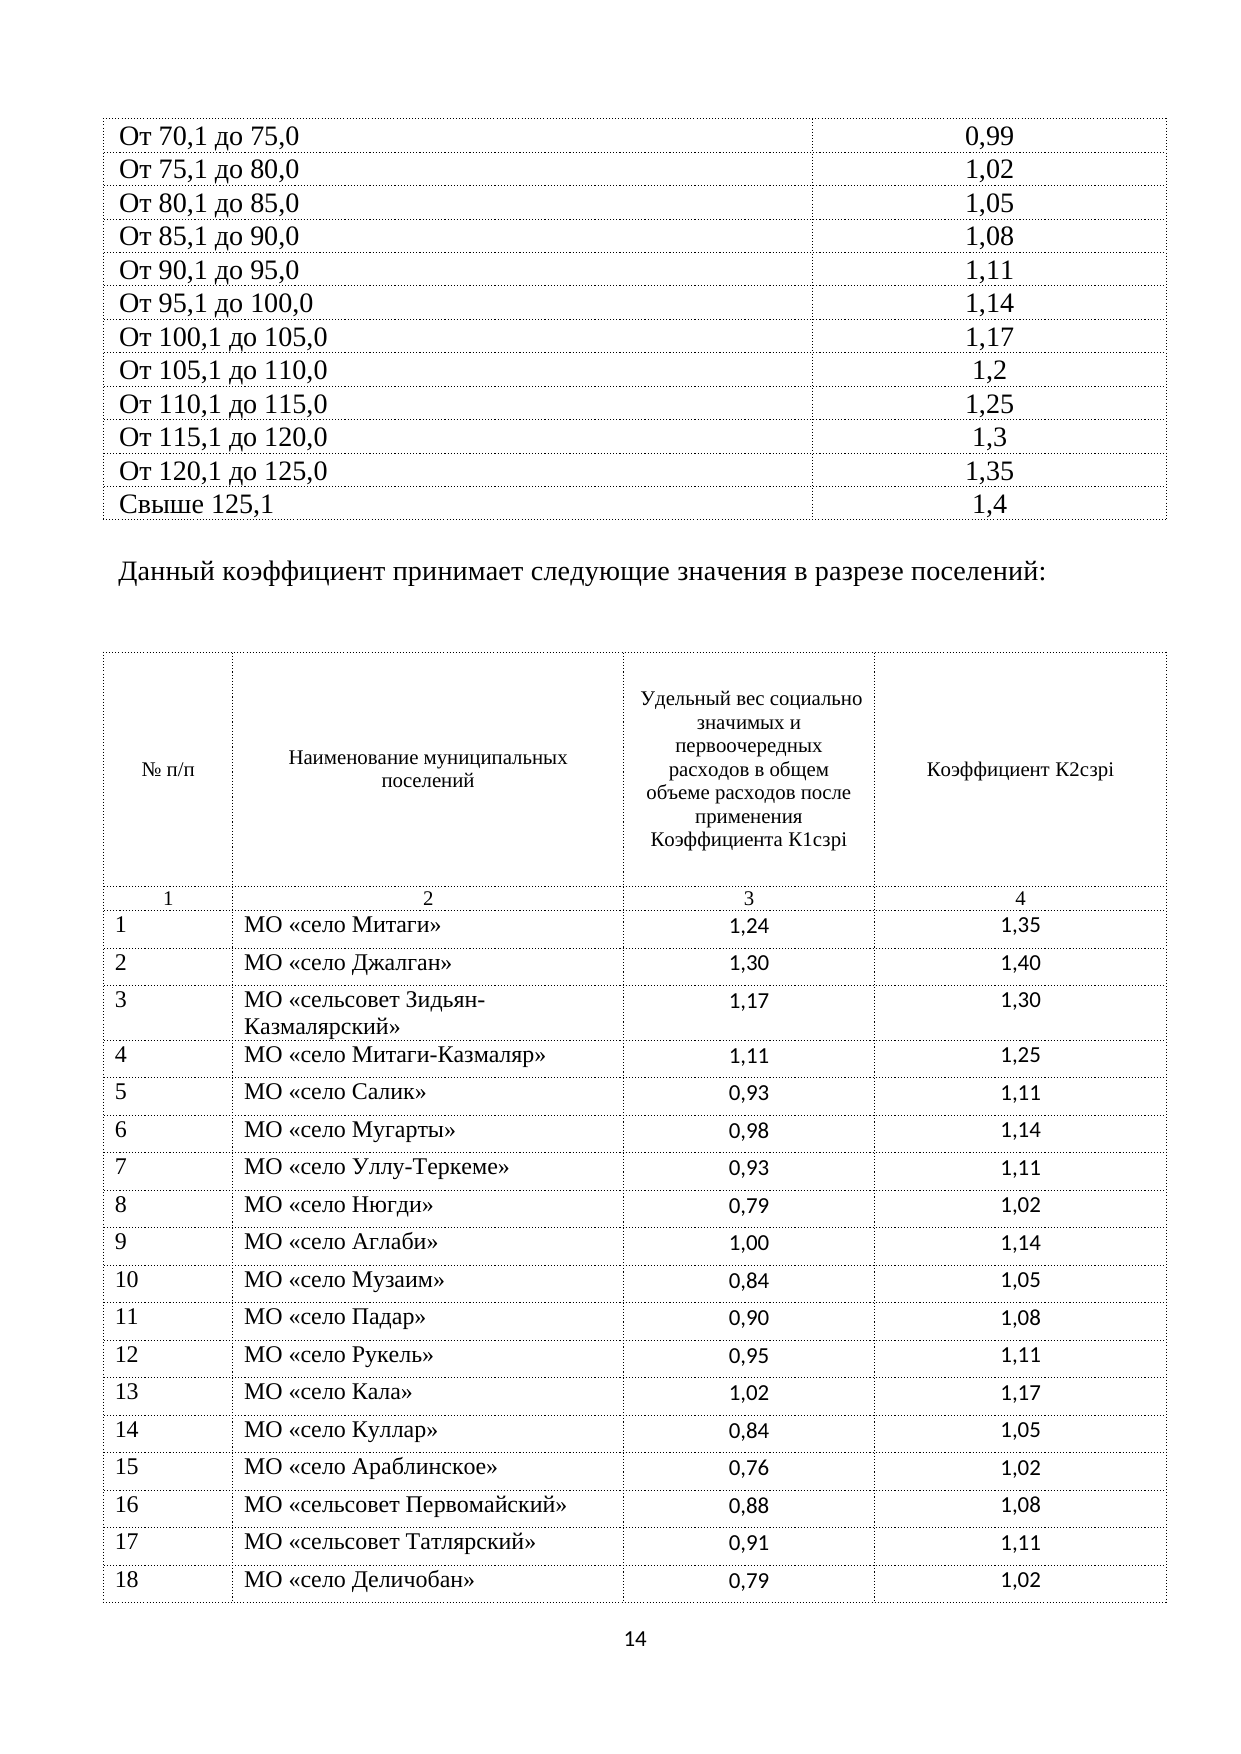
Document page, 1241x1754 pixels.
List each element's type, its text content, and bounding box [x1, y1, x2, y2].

table_cell 1,2 [812, 352, 1167, 386]
table_cell 1,11 [874, 1340, 1167, 1377]
table_cell МО «село Куллар» [233, 1415, 623, 1452]
table_cell МО «село Кала» [233, 1377, 623, 1415]
table_cell МО «село Митаги» [233, 910, 623, 947]
table_cell 1,05 [874, 1265, 1167, 1302]
table_cell МО «село Аглаби» [233, 1227, 623, 1265]
table_cell 1,4 [812, 486, 1167, 519]
table_cell 1,00 [623, 1227, 874, 1265]
table_cell 1,02 [874, 1190, 1167, 1227]
table_header Удельный вес социально значимых и первоочередных расходов в общем объеме расходов после применения Коэффициента К1сзрi [623, 652, 874, 886]
table_cell МО «село Деличобан» [233, 1565, 623, 1602]
table_cell 1,30 [623, 948, 874, 985]
table_cell 4 [103, 1040, 233, 1077]
table_cell 18 [103, 1565, 233, 1602]
table_cell От 100,1 до 105,0 [103, 319, 812, 352]
table_cell От 80,1 до 85,0 [103, 185, 812, 218]
table_cell 1,24 [623, 910, 874, 947]
table_cell 2 [103, 948, 233, 985]
table_cell 7 [103, 1152, 233, 1190]
table_cell От 115,1 до 120,0 [103, 419, 812, 452]
table_cell 6 [103, 1115, 233, 1152]
table_cell МО «село Падар» [233, 1302, 623, 1340]
table_cell 0,93 [623, 1077, 874, 1115]
table_cell МО «село Араблинское» [233, 1452, 623, 1490]
table_cell 16 [103, 1490, 233, 1527]
table_cell 1 [103, 886, 233, 910]
table_cell 17 [103, 1527, 233, 1565]
table_cell От 70,1 до 75,0 [103, 118, 812, 152]
text Данный коэффициент принимает следующие значения в разрезе поселений: [118, 553, 1152, 586]
table_cell МО «село Музаим» [233, 1265, 623, 1302]
table_cell 1,08 [812, 219, 1167, 252]
table_header Коэффициент К2сзрi [874, 652, 1167, 886]
table_cell МО «село Уллу-Теркеме» [233, 1152, 623, 1190]
table_cell 0,91 [623, 1527, 874, 1565]
table_cell От 110,1 до 115,0 [103, 386, 812, 419]
table_cell 0,79 [623, 1190, 874, 1227]
table_cell 1,14 [874, 1115, 1167, 1152]
table_cell 1,11 [812, 252, 1167, 285]
table_cell От 95,1 до 100,0 [103, 285, 812, 319]
table_cell 14 [103, 1415, 233, 1452]
table_cell 13 [103, 1377, 233, 1415]
table_cell От 75,1 до 80,0 [103, 152, 812, 185]
table_cell 1,02 [623, 1377, 874, 1415]
table_cell Свыше 125,1 [103, 486, 812, 519]
table_cell 1,11 [874, 1077, 1167, 1115]
table_cell МО «село Нюгди» [233, 1190, 623, 1227]
table_cell 1,25 [812, 386, 1167, 419]
table_cell От 105,1 до 110,0 [103, 352, 812, 386]
table_cell МО «сельсовет Татлярский» [233, 1527, 623, 1565]
table_cell 0,84 [623, 1415, 874, 1452]
table_cell 1,05 [812, 185, 1167, 218]
table_cell От 120,1 до 125,0 [103, 453, 812, 486]
table_cell 0,76 [623, 1452, 874, 1490]
table_header Наименование муниципальных поселений [233, 652, 623, 886]
table_cell 9 [103, 1227, 233, 1265]
table_cell 1,08 [874, 1302, 1167, 1340]
table_cell 1,11 [874, 1152, 1167, 1190]
table_cell МО «село Рукель» [233, 1340, 623, 1377]
table_cell 1,05 [874, 1415, 1167, 1452]
table_cell МО «село Митаги-Казмаляр» [233, 1040, 623, 1077]
table_cell 0,93 [623, 1152, 874, 1190]
table_cell 1,14 [874, 1227, 1167, 1265]
table_header № п/п [103, 652, 233, 886]
table_cell 0,98 [623, 1115, 874, 1152]
table_cell 1,30 [874, 985, 1167, 1040]
table_cell 11 [103, 1302, 233, 1340]
table_cell 0,79 [623, 1565, 874, 1602]
table_cell 0,95 [623, 1340, 874, 1377]
table_cell 1,25 [874, 1040, 1167, 1077]
table_cell 1,02 [874, 1452, 1167, 1490]
table_cell От 85,1 до 90,0 [103, 219, 812, 252]
table_cell 0,88 [623, 1490, 874, 1527]
table_cell 0,90 [623, 1302, 874, 1340]
table_cell МО «село Мугарты» [233, 1115, 623, 1152]
table_cell 5 [103, 1077, 233, 1115]
table_cell 2 [233, 886, 623, 910]
table_cell 1,40 [874, 948, 1167, 985]
table_cell 8 [103, 1190, 233, 1227]
table_cell 0,99 [812, 118, 1167, 152]
table_cell 10 [103, 1265, 233, 1302]
table_cell 15 [103, 1452, 233, 1490]
table_cell 1,14 [812, 285, 1167, 319]
table_cell 1,02 [812, 152, 1167, 185]
table_cell МО «село Салик» [233, 1077, 623, 1115]
table_cell От 90,1 до 95,0 [103, 252, 812, 285]
table_cell МО «сельсовет Зидьян-Казмалярский» [233, 985, 623, 1040]
table_cell 1,35 [812, 453, 1167, 486]
table_cell МО «село Джалган» [233, 948, 623, 985]
table_cell 1,08 [874, 1490, 1167, 1527]
table_cell 1,17 [812, 319, 1167, 352]
table_cell 4 [874, 886, 1167, 910]
table_cell 1,35 [874, 910, 1167, 947]
table_cell 1,3 [812, 419, 1167, 452]
table_cell 1,11 [874, 1527, 1167, 1565]
table_cell 1,02 [874, 1565, 1167, 1602]
table_cell 1,17 [874, 1377, 1167, 1415]
table_cell 12 [103, 1340, 233, 1377]
table_cell 3 [623, 886, 874, 910]
table_cell МО «сельсовет Первомайский» [233, 1490, 623, 1527]
table_cell 0,84 [623, 1265, 874, 1302]
table_cell 1 [103, 910, 233, 947]
table_cell 3 [103, 985, 233, 1040]
table_cell 1,11 [623, 1040, 874, 1077]
table_cell 1,17 [623, 985, 874, 1040]
